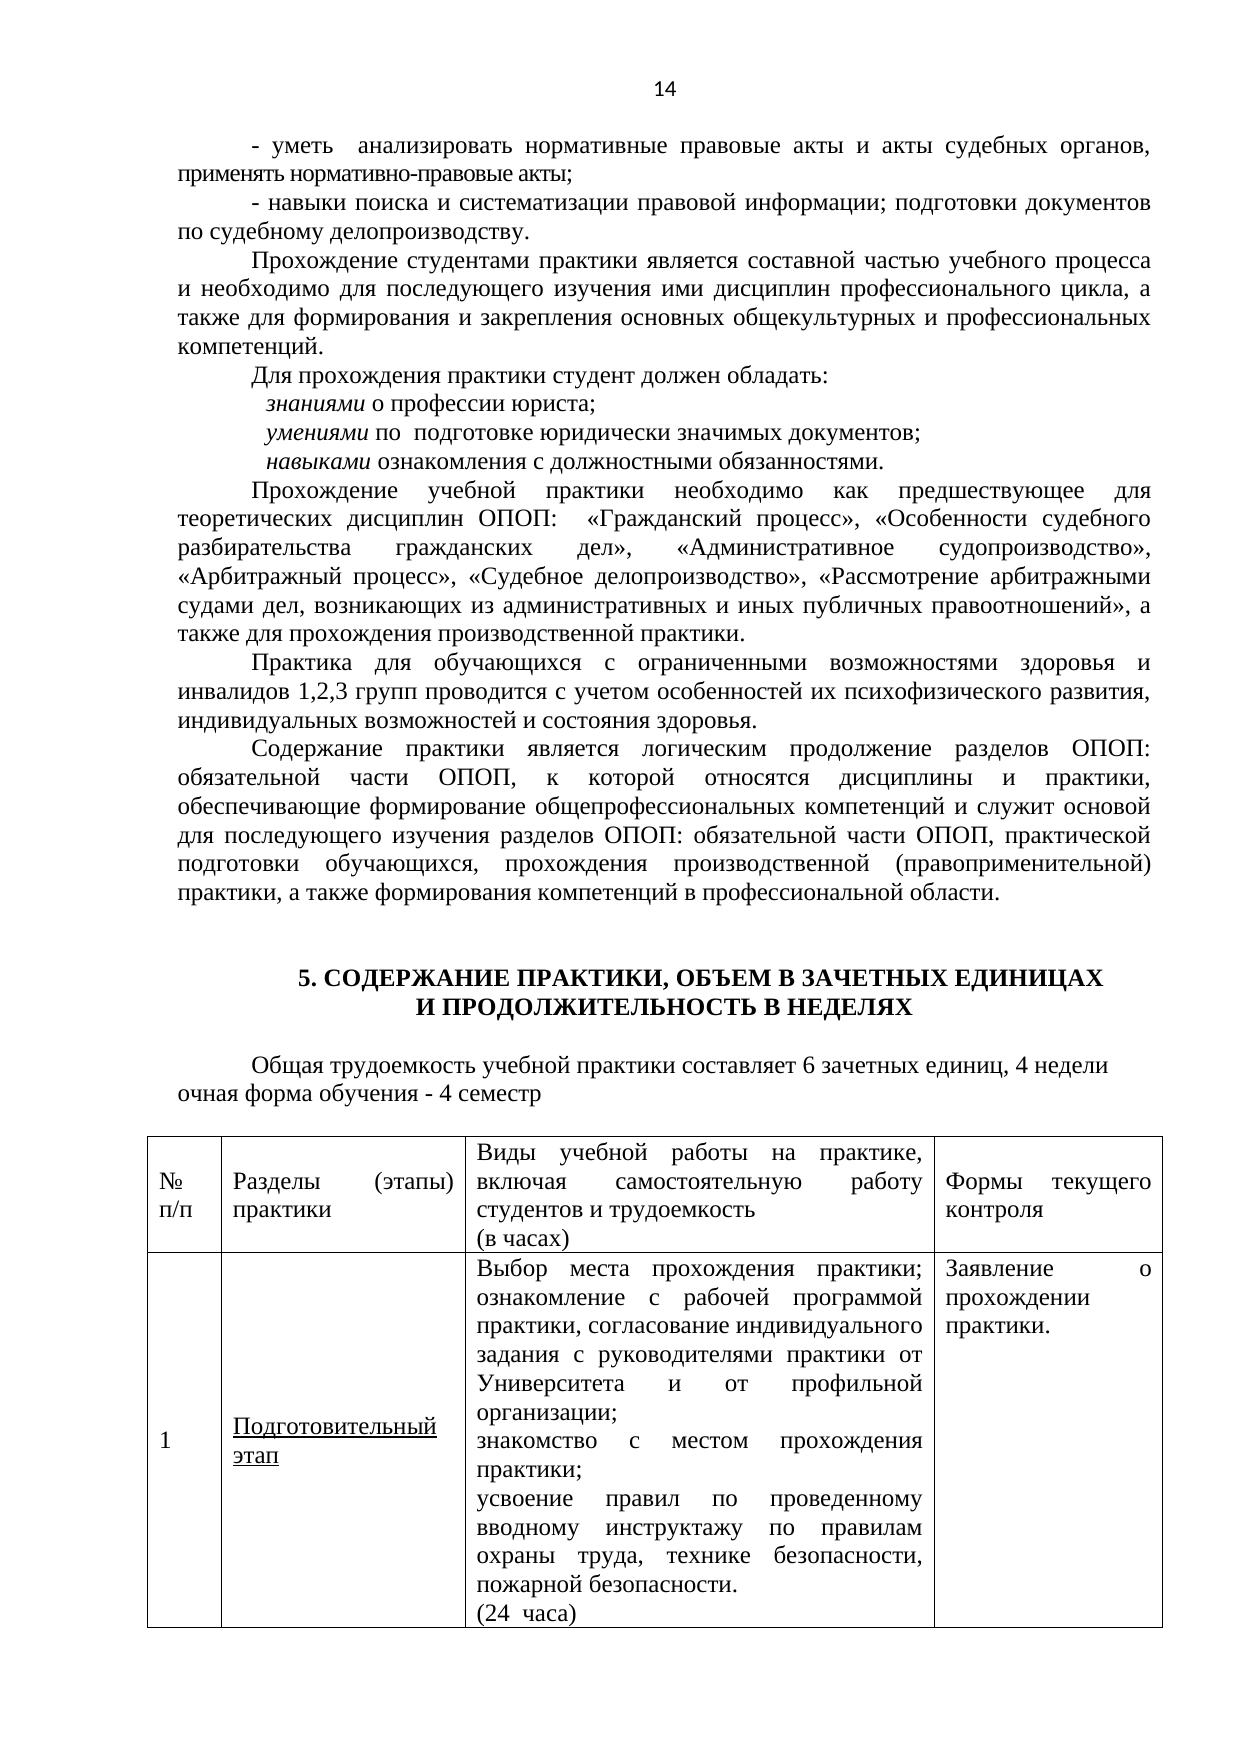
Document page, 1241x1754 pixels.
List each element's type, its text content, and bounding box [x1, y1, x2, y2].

table_cell Заявление о прохождении практики. [935, 1253, 1162, 1627]
table_header № п/п [148, 1137, 221, 1252]
text очная форма обучения - 4 семестр [177, 1078, 1152, 1107]
text Прохождение учебной практики необходимо как предшествующее для теоретических дисциплин ОПОП: «Гражданский процесс», «Особенности судебного разбирательства гражданских дел», «Административное судопроизводство», «Арбитражный процесс», «Судебное делопроизводство», «Рассмотрение арбитражными судами дел, возникающих из административных и иных публичных правоотношений», а также для прохождения производственной практики. [177, 475, 1152, 647]
text Содержание практики является логическим продолжение разделов ОПОП: обязательной части ОПОП, к которой относятся дисциплины и практики, обеспечивающие формирование общепрофессиональных компетенций и служит основой для последующего изучения разделов ОПОП: обязательной части ОПОП, практической подготовки обучающихся, прохождения производственной (правоприменительной) практики, а также формирования компетенций в профессиональной области. [177, 733, 1152, 906]
text Практика для обучающихся с ограниченными возможностями здоровья и инвалидов 1,2,3 групп проводится с учетом особенностей их психофизического развития, индивидуальных возможностей и состояния здоровья. [177, 647, 1152, 733]
text умениями по подготовке юридически значимых документов; [266, 417, 1152, 446]
text навыками ознакомления с должностными обязанностями. [266, 446, 1152, 475]
table_cell Подготовительный этап [222, 1253, 465, 1627]
text - уметь анализировать нормативные правовые акты и акты судебных органов, применять нормативно-правовые акты; [177, 130, 1152, 187]
text Общая трудоемкость учебной практики составляет 6 зачетных единиц, 4 недели [177, 1050, 1152, 1078]
text 5. СОДЕРЖАНИЕ ПРАКТИКИ, ОБЪЕМ В ЗАЧЕТНЫХ ЕДИНИЦАХ И ПРОДОЛЖИТЕЛЬНОСТЬ В НЕДЕЛЯХ [177, 963, 1152, 1021]
text Прохождение студентами практики является составной частью учебного процесса и необходимо для последующего изучения ими дисциплин профессионального цикла, а также для формирования и закрепления основных общекультурных и профессиональных компетенций. [177, 245, 1152, 360]
table_header Разделы (этапы) практики [222, 1137, 465, 1252]
text Для прохождения практики студент должен обладать: [177, 360, 1152, 388]
text знаниями о профессии юриста; [266, 388, 1152, 417]
text - навыки поиска и систематизации правовой информации; подготовки документов по судебному делопроизводству. [177, 187, 1152, 245]
table_header Виды учебной работы на практике, включая самостоятельную работу студентов и трудоемкость (в часах) [466, 1137, 934, 1252]
table_header Формы текущего контроля [935, 1137, 1162, 1252]
table_cell Выбор места прохождения практики; ознакомление с рабочей программой практики, согласование индивидуального задания с руководителями практики от Университета и от профильной организации; знакомство с местом прохождения практики; усвоение правил по проведенному вводному инструктажу по правилам охраны труда, технике безопасности, пожарной безопасности. (24 часа) [466, 1253, 934, 1627]
table_cell 1 [148, 1253, 221, 1627]
